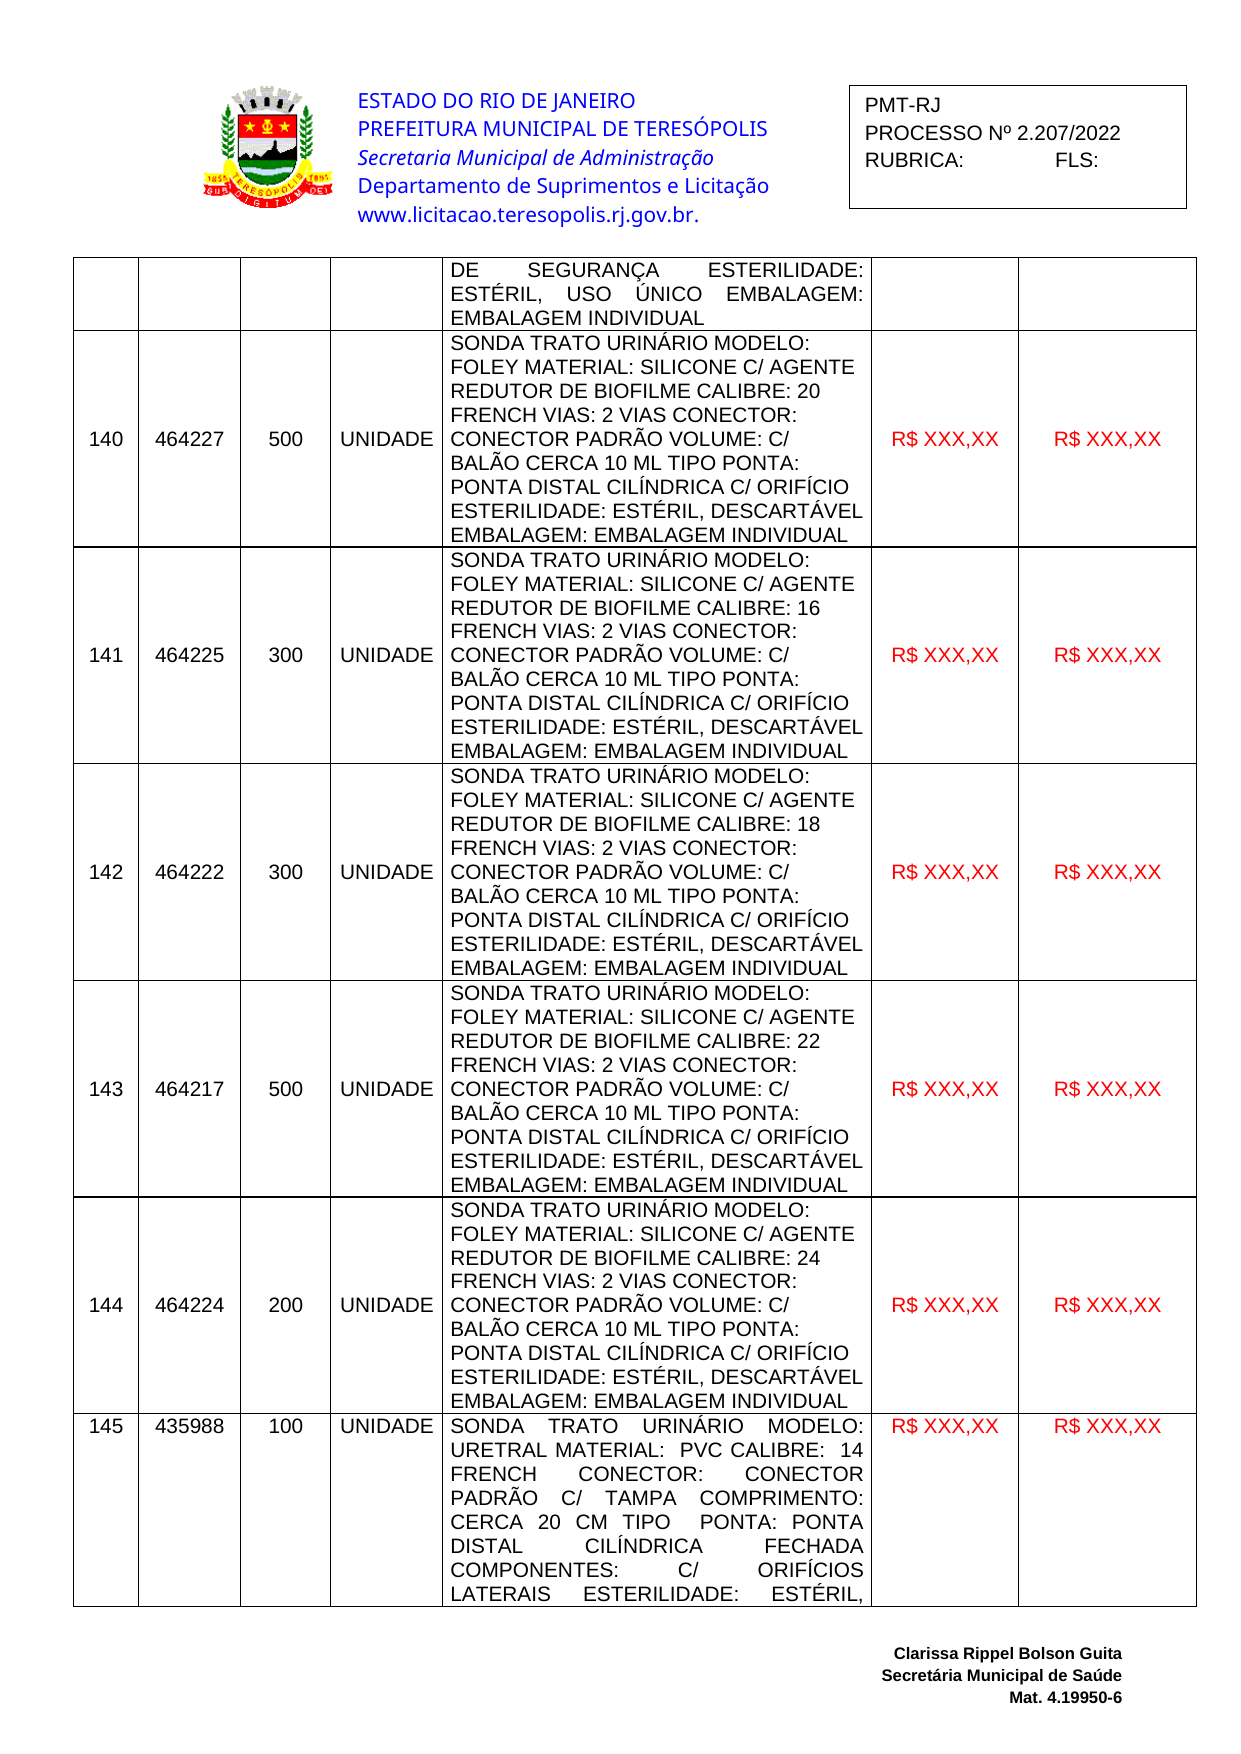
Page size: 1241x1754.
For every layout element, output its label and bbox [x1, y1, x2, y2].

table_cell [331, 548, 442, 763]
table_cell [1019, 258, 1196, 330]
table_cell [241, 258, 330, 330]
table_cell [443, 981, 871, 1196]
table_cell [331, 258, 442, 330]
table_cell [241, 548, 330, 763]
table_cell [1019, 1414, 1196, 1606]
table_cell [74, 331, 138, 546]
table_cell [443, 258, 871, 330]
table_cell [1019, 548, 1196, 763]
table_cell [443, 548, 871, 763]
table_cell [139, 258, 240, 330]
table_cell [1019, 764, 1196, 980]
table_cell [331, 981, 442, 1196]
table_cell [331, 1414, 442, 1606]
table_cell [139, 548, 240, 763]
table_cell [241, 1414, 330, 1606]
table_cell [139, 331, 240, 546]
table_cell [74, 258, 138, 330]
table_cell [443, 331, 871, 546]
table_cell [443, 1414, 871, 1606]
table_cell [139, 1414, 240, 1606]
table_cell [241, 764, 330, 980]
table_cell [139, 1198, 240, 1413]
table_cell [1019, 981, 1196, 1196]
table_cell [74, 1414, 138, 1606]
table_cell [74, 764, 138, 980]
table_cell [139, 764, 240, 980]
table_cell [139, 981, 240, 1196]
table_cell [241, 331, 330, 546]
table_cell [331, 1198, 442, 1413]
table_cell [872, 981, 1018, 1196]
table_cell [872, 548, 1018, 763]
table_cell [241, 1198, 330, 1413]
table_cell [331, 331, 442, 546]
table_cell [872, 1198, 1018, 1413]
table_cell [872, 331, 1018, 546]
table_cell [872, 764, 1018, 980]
picture [203, 86, 333, 208]
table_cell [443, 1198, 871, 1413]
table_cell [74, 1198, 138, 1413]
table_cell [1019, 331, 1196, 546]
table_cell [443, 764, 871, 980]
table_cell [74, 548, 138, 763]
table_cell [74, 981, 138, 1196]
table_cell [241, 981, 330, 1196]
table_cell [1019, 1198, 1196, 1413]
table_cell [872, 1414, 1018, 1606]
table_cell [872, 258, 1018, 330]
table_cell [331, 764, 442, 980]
